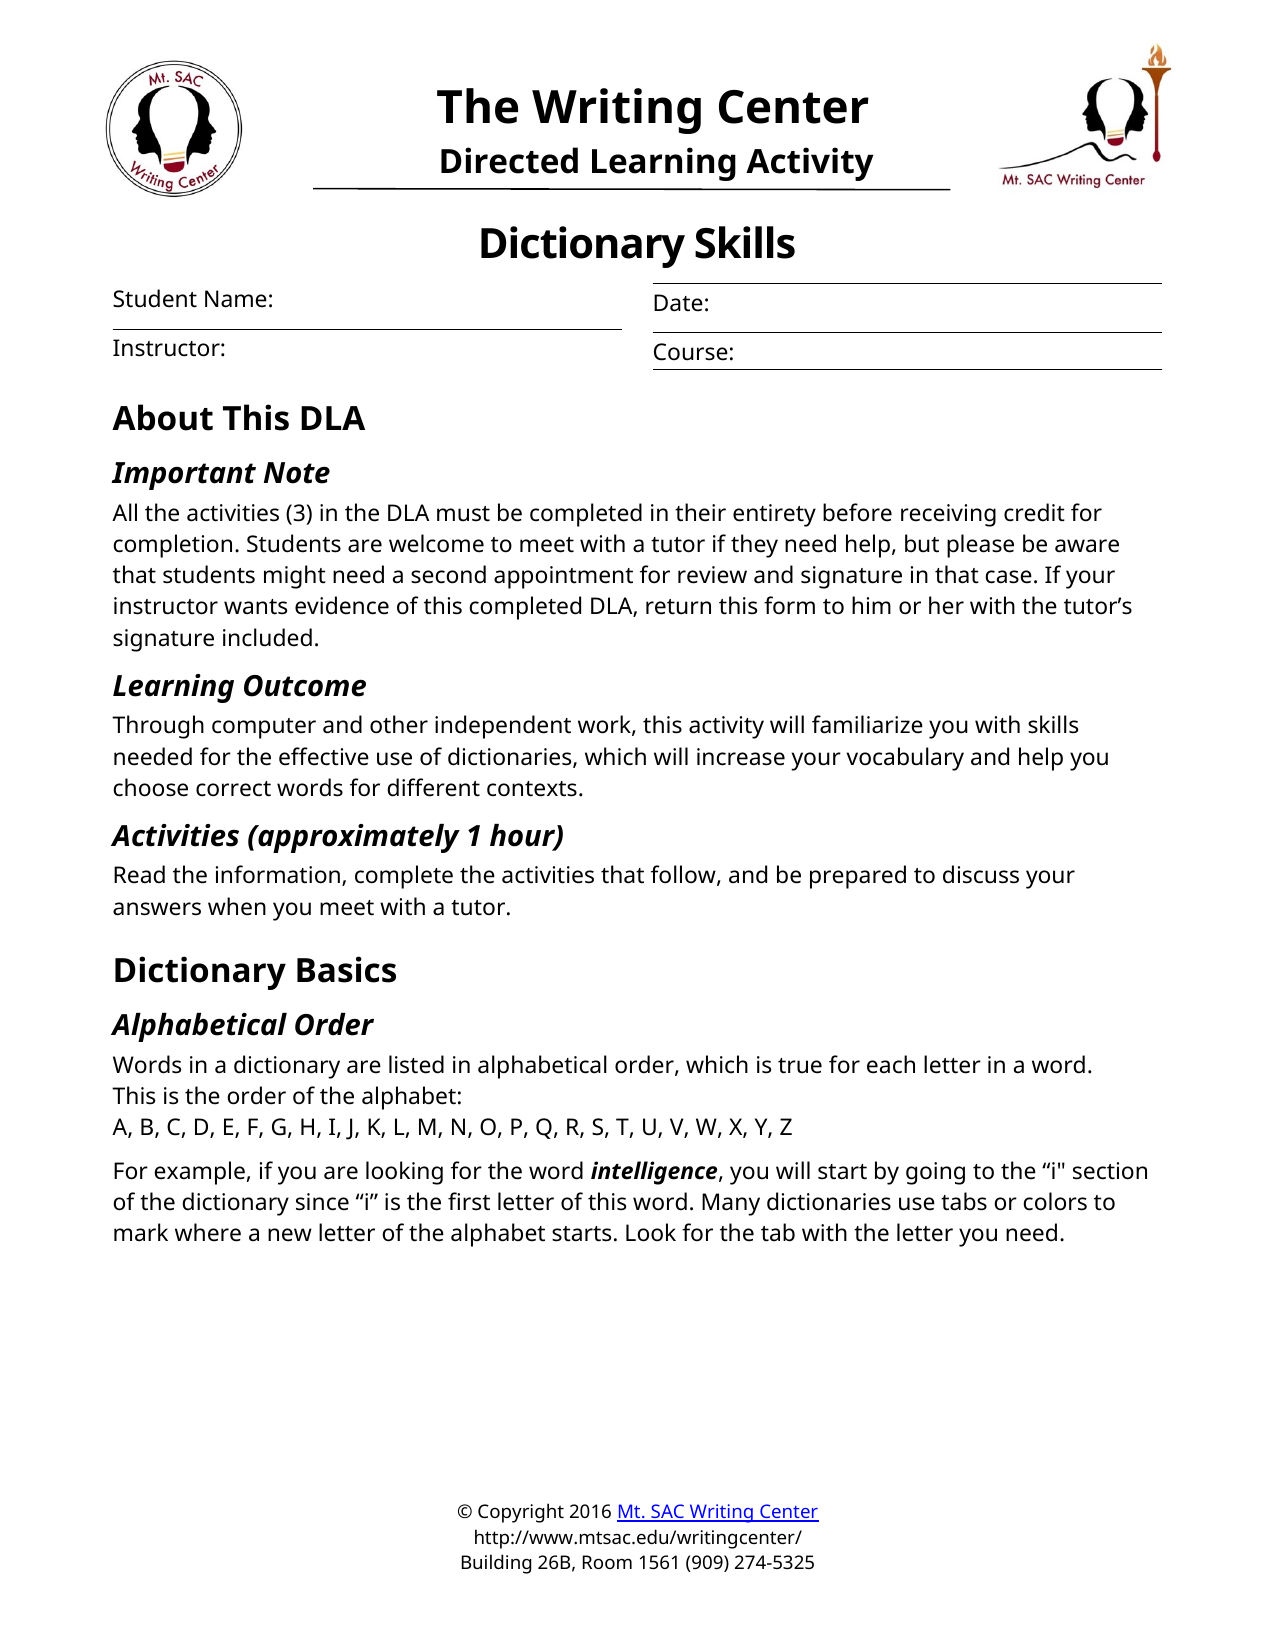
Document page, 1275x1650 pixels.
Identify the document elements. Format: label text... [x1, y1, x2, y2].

subtitle Learning Outcome [112, 665, 1162, 705]
text All the activities (3) in the DLA must be completed in their entirety before receiving credit for completion. Students are welcome to meet with a tutor if they need help, but please be aware that students might need a second appointment for review and signature in that case. If your instructor wants evidence of this completed DLA, return this form to him or her with the tutor’s signature included. [112, 497, 1162, 653]
subtitle Dictionary Basics [112, 947, 1162, 992]
text Date: [652, 284, 1162, 320]
picture [103, 58, 243, 199]
text Words in a dictionary are listed in alphabetical order, which is true for each letter in a word. This is the order of the alphabet: A, B, C, D, E, F, G, H, I, J, K, L, M, N, O, P, Q, R, S, T, U, V, W, X, Y, Z [112, 1048, 1162, 1142]
subtitle Alphabetical Order [112, 1005, 1162, 1044]
text Instructor: [112, 330, 622, 366]
text Student Name: [112, 283, 622, 317]
text Course: [652, 333, 1162, 370]
text For example, if you are looking for the word intelligence, you will start by going to the “i" section of the dictionary since “i” is the first letter of this word. Many dictionaries use tabs or colors to mark where a new letter of the alphabet starts. Look for the tab with the letter you need. [112, 1155, 1162, 1248]
subtitle About This DLA [112, 395, 1162, 440]
title Dictionary Skills [112, 214, 1162, 271]
subtitle Activities (approximately 1 hour) [112, 815, 1162, 855]
text Through computer and other independent work, this activity will familiarize you with skills needed for the effective use of dictionaries, which will increase your vocabulary and help you choose correct words for different contexts. [112, 709, 1162, 803]
text Read the information, complete the activities that follow, and be prepared to discuss your answers when you meet with a tutor. [112, 859, 1162, 922]
picture [987, 20, 1182, 215]
subtitle Important Note [112, 453, 1162, 492]
